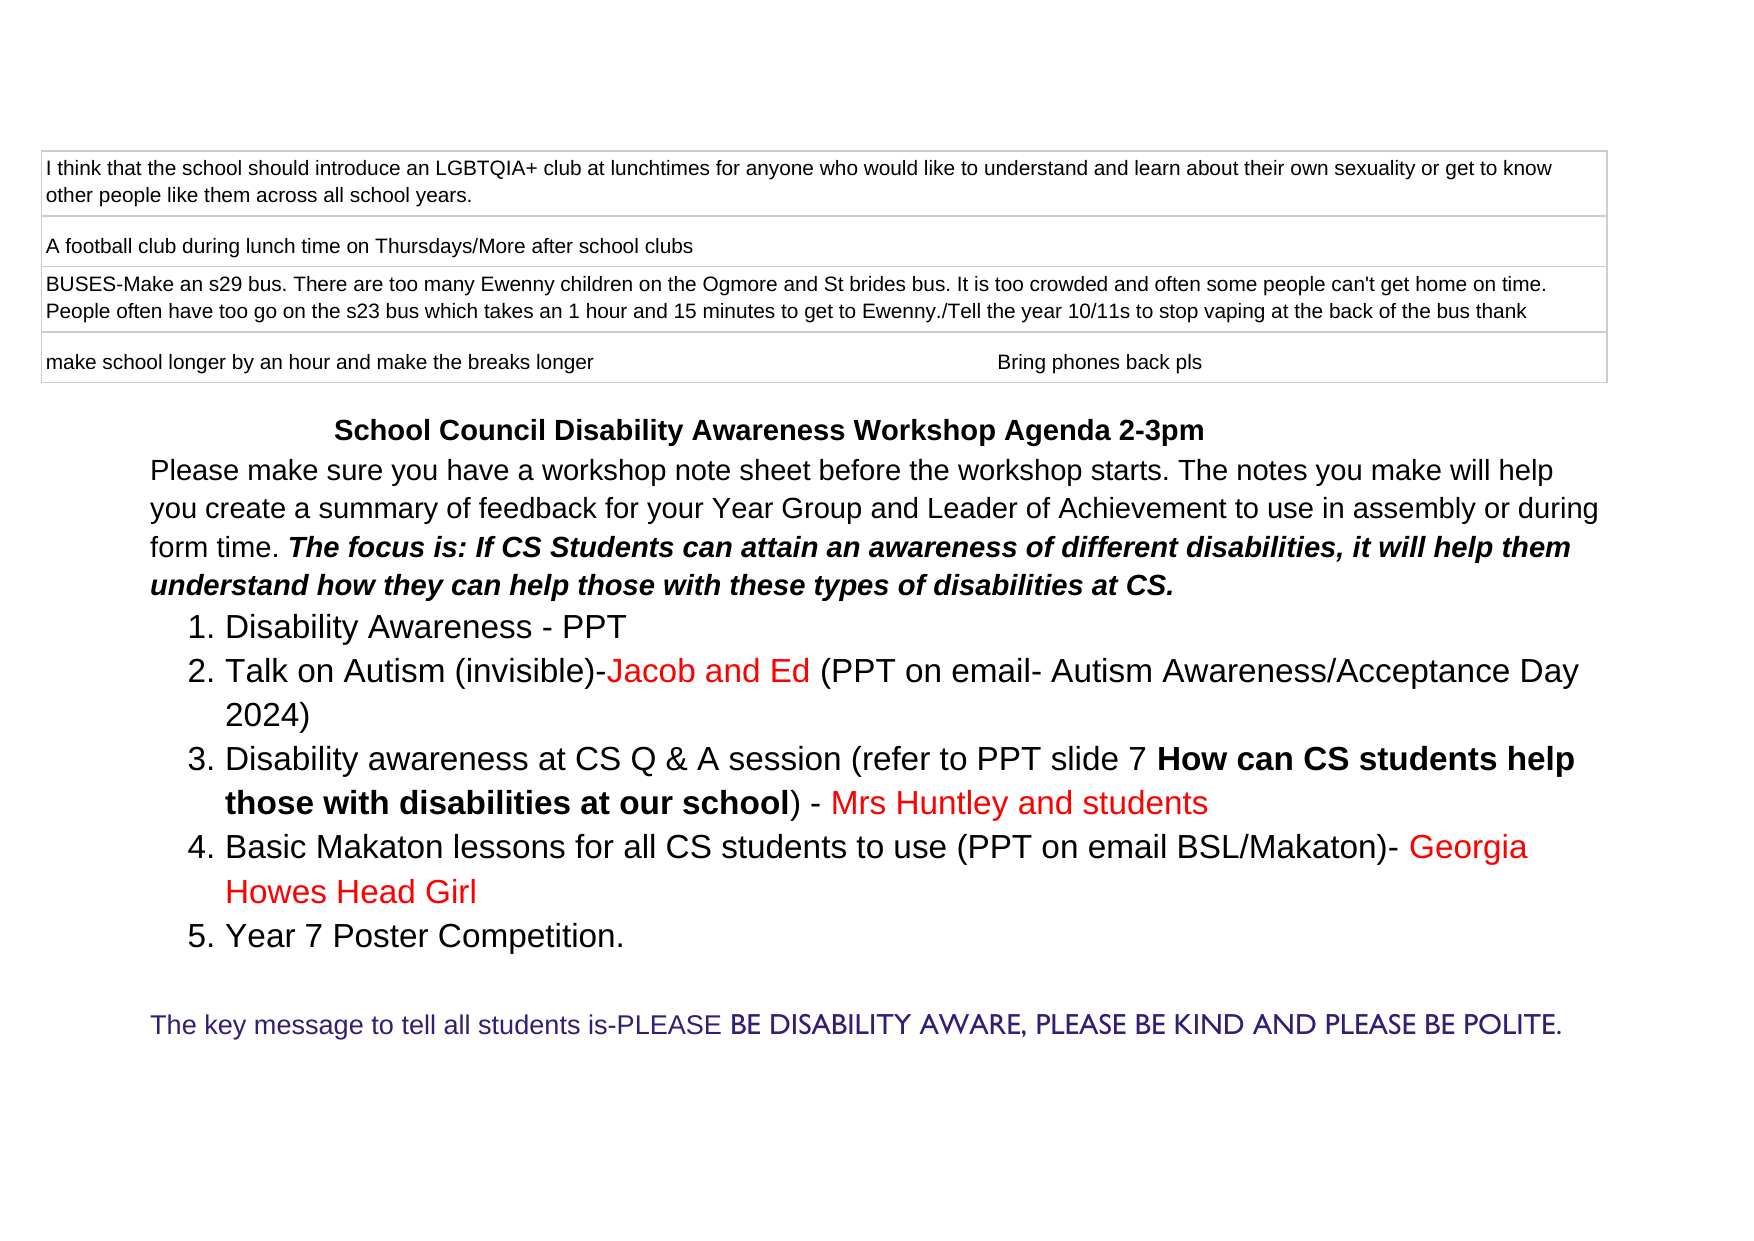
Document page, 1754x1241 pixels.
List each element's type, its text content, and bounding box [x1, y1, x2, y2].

table_cell BUSES-Make an s29 bus. There are too many Ewenny children on the Ogmore and St brides bus. It is too crowded and often some people can't get home on time. People often have too go on the s23 bus which takes an 1 hour and 15 minutes to get to Ewenny./Tell the year 10/11s to stop vaping at the back of the bus thank [42, 267, 1606, 331]
table_cell make school longer by an hour and make the breaks longer Bring phones back pls [42, 333, 1606, 381]
table_cell A football club during lunch time on Thursdays/More after school clubs [42, 217, 1606, 266]
list Disability Awareness - PPT [187, 607, 1604, 645]
list Basic Makaton lessons for all CS students to use (PPT on email BSL/Makaton)- Georgia Howes Head Girl [187, 827, 1604, 910]
text Please make sure you have a workshop note sheet before the workshop starts. The notes you make will help you create a summary of feedback for your Year Group and Leader of Achievement to use in assembly or during form time. The focus is: If CS Students can attain an awareness of different disabilities, it will help them understand how they can help those with these types of disabilities at CS. [150, 452, 1604, 602]
list Talk on Autism (invisible)-Jacob and Ed (PPT on email- Autism Awareness/Acceptance Day 2024) [187, 651, 1604, 733]
text School Council Disability Awareness Workshop Agenda 2-3pm [150, 413, 1604, 447]
list Year 7 Poster Competition. [187, 916, 1604, 954]
list Disability awareness at CS Q & A session (refer to PPT slide 7 How can CS students help those with disabilities at our school) - Mrs Huntley and students [187, 739, 1604, 822]
table_cell I think that the school should introduce an LGBTQIA+ club at lunchtimes for anyone who would like to understand and learn about their own sexuality or get to know other people like them across all school years. [42, 152, 1606, 215]
text The key message to tell all students is-PLEASE BE DISABILITY AWARE, PLEASE BE KIND AND PLEASE BE POLITE. [150, 1004, 1604, 1044]
